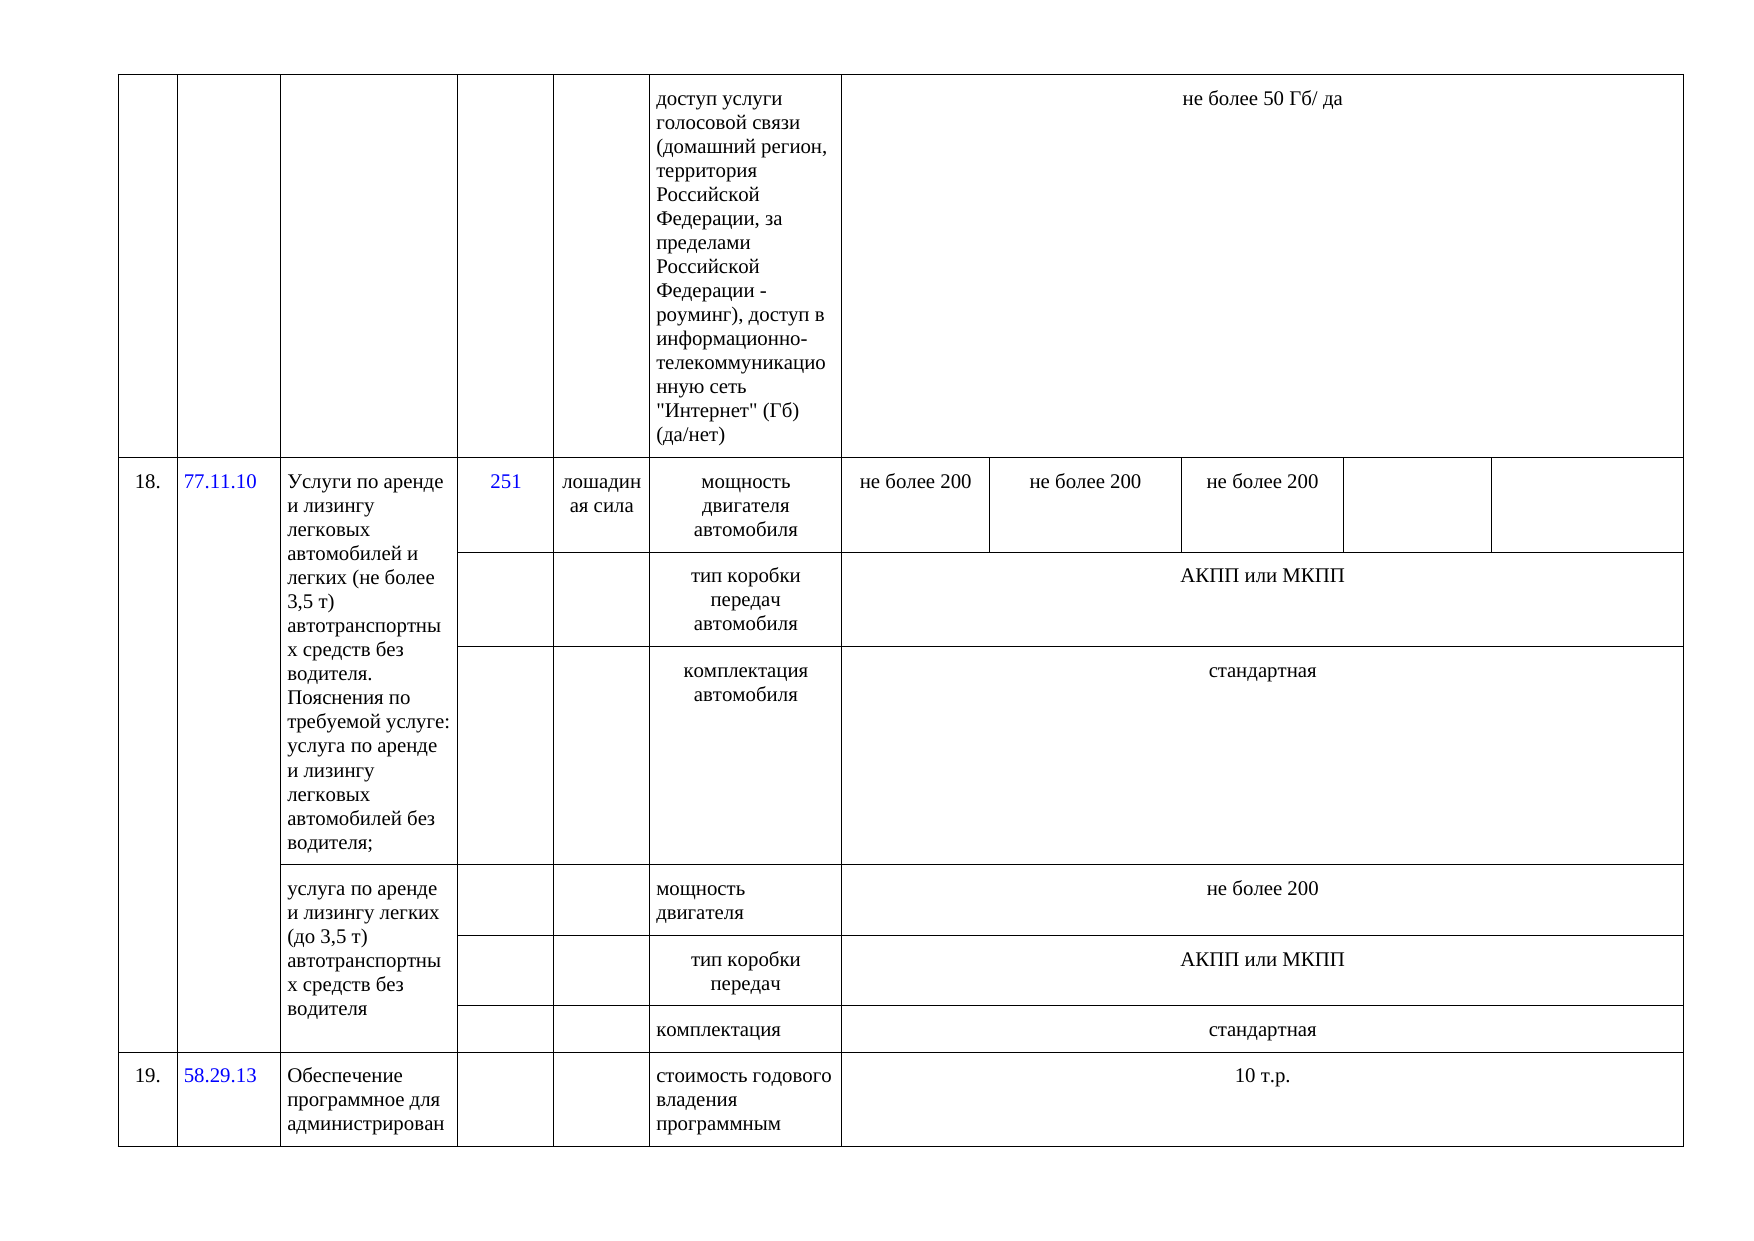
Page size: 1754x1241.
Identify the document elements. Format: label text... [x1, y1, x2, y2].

table_cell мощность двигателя [650, 865, 841, 935]
table_cell доступ услуги голосовой связи (домашний регион, территория Российской Федерации, за пределами Российской Федерации - роуминг), доступ в информационно-телекоммуникационную сеть "Интернет" (Гб) (да/нет) [650, 75, 841, 457]
table_cell 10 т.р. [842, 1053, 1683, 1146]
table_cell стандартная [842, 1006, 1683, 1052]
table_cell [458, 647, 553, 864]
table_cell АКПП или МКПП [842, 553, 1683, 646]
table_cell тип коробки передач [650, 936, 841, 1005]
table_cell [1344, 458, 1491, 552]
table_cell не более 50 Гб/ да [842, 75, 1683, 457]
table_cell 18. [119, 458, 177, 1052]
table_cell не более 200 [842, 865, 1683, 935]
table_cell [458, 936, 553, 1005]
table_cell 251 [458, 458, 553, 552]
table_cell услуга по аренде и лизингу легких (до 3,5 т) автотранспортных средств без водителя [281, 865, 457, 1052]
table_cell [281, 1053, 457, 1146]
table_cell мощность двигателя автомобиля [650, 458, 841, 552]
table_cell 77.11.10 [178, 458, 280, 1052]
table_cell [554, 1053, 649, 1146]
table_cell Услуги по аренде и лизингу легковых автомобилей и легких (не более 3,5 т) автотранспортных средств без водителя. Пояснения по требуемой услуге: услуга по аренде и лизингу легковых автомобилей без водителя; [281, 458, 457, 864]
table_cell [458, 1006, 553, 1052]
table_cell АКПП или МКПП [842, 936, 1683, 1005]
table_cell не более 200 [990, 458, 1181, 552]
table_cell [554, 1006, 649, 1052]
table_cell 19. [119, 1053, 177, 1146]
table_cell [554, 75, 649, 457]
table_cell не более 200 [842, 458, 989, 552]
table_cell [458, 1053, 553, 1146]
table_cell [554, 936, 649, 1005]
table_cell комплектация [650, 1006, 841, 1052]
table_cell [1492, 458, 1683, 552]
table_cell [554, 553, 649, 646]
table_cell комплектация автомобиля [650, 647, 841, 864]
table_cell лошадиная сила [554, 458, 649, 552]
table_cell [554, 647, 649, 864]
table_cell стандартная [842, 647, 1683, 864]
table_cell тип коробки передач автомобиля [650, 553, 841, 646]
table_cell не более 200 [1182, 458, 1343, 552]
table_cell 58.29.13 [178, 1053, 280, 1146]
table_cell [458, 553, 553, 646]
table_cell [458, 865, 553, 935]
table_cell [458, 75, 553, 457]
table_cell [554, 865, 649, 935]
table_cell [650, 1053, 841, 1146]
